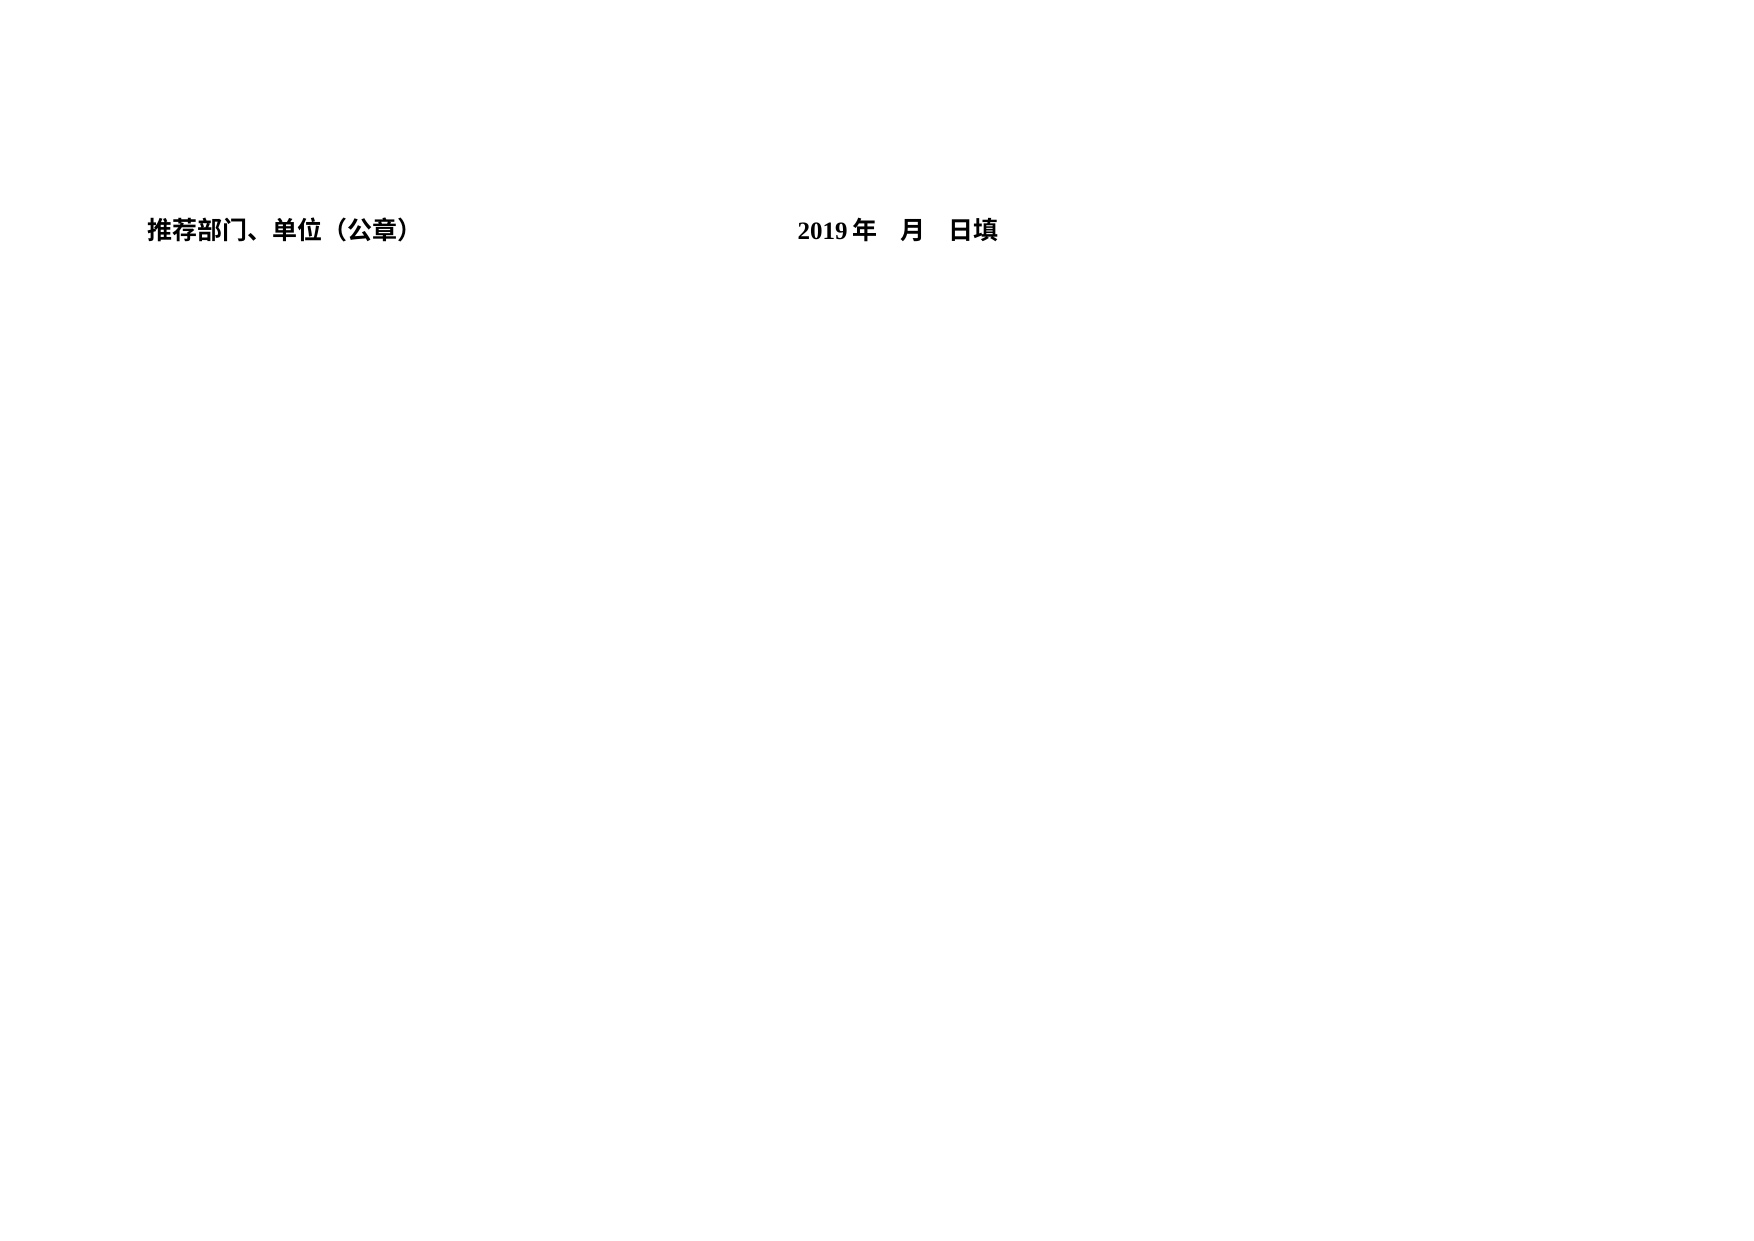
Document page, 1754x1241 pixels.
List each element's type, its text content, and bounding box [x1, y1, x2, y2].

text 推荐部门、单位（公章） 2019年 月 日填 [148, 196, 1606, 261]
